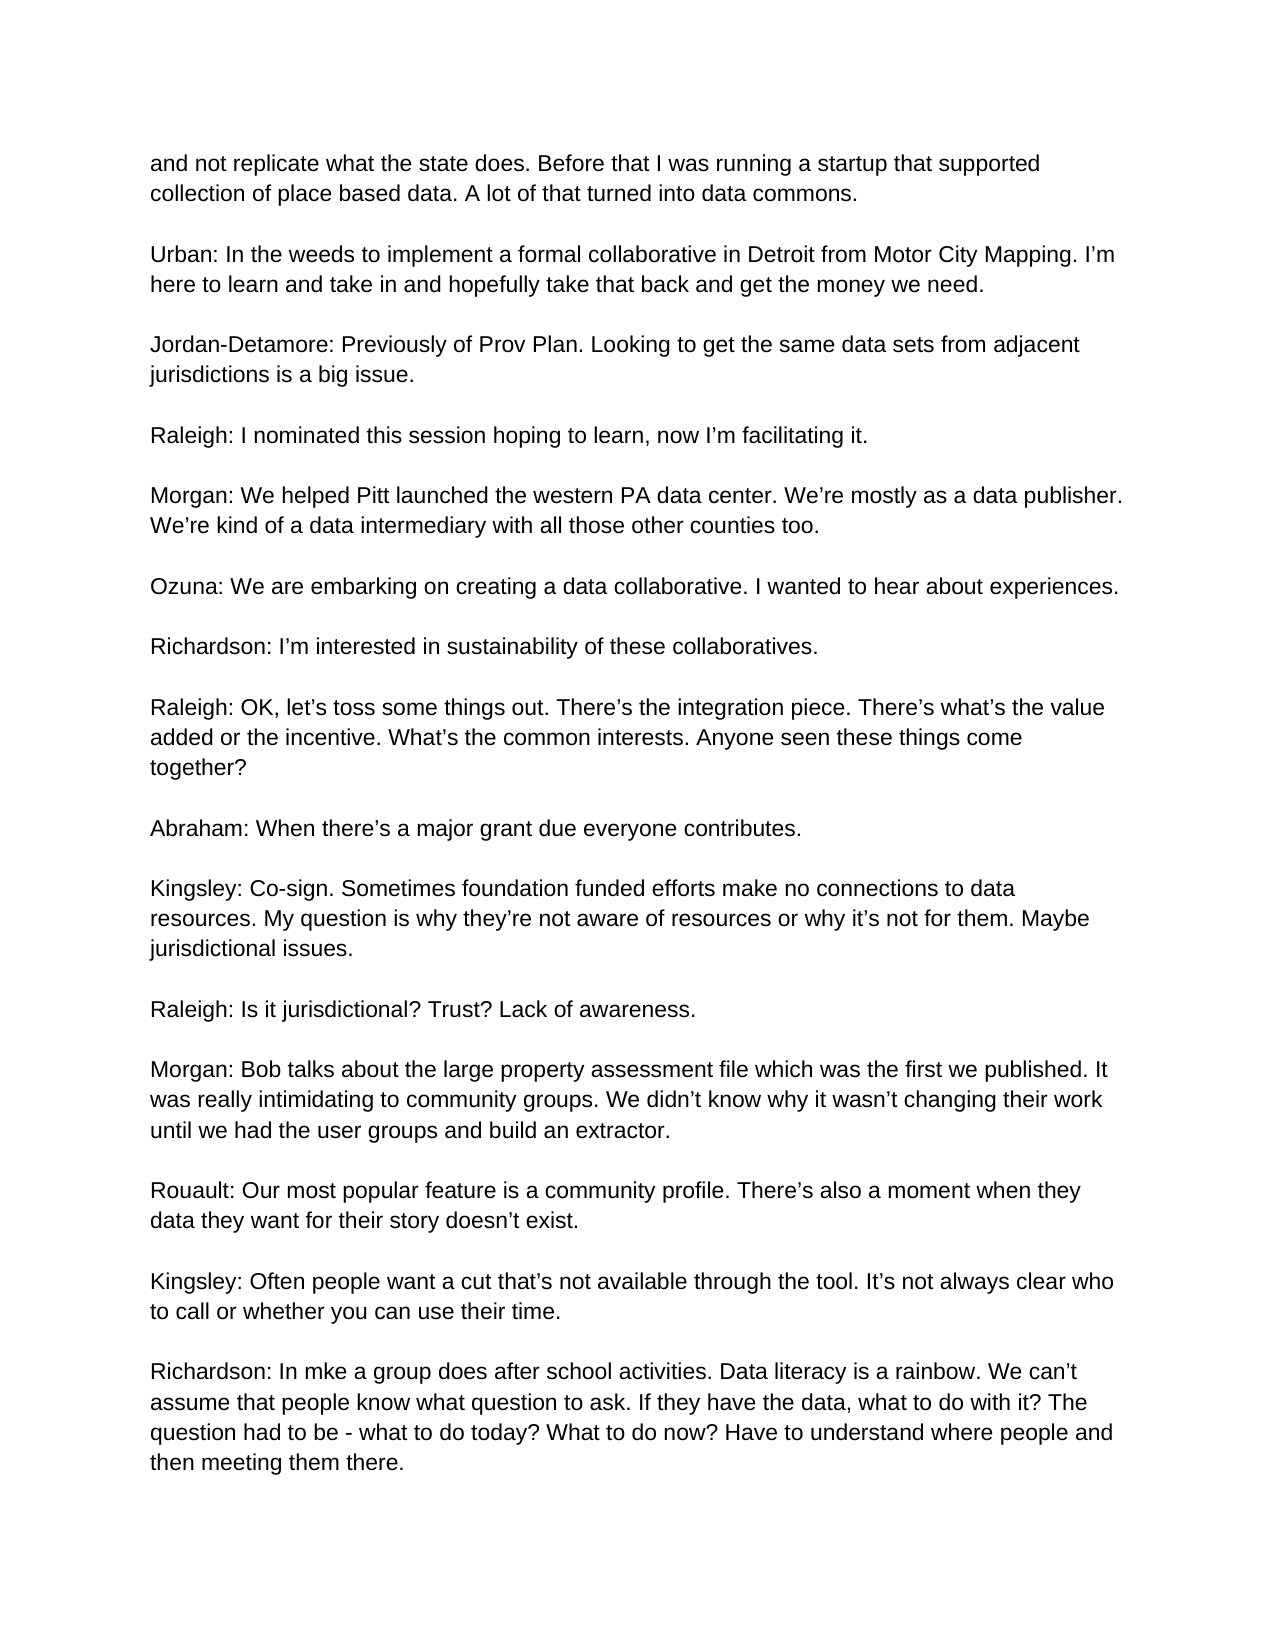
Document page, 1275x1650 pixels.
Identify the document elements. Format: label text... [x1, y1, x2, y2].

text Ozuna: We are embarking on creating a data collaborative. I wanted to hear about experiences. [150, 573, 1125, 599]
text Kingsley: Often people want a cut that’s not available through the tool. It’s not always clear who to call or whether you can use their time. [150, 1268, 1125, 1324]
text Morgan: Bob talks about the large property assessment file which was the first we published. It was really intimidating to community groups. We didn’t know why it wasn’t changing their work until we had the user groups and build an extractor. [150, 1056, 1125, 1143]
text Raleigh: OK, let’s toss some things out. There’s the integration piece. There’s what’s the value added or the incentive. What’s the common interests. Anyone seen these things come together? [150, 694, 1125, 781]
text Raleigh: Is it jurisdictional? Trust? Lack of awareness. [150, 996, 1125, 1022]
text Jordan-Detamore: Previously of Prov Plan. Looking to get the same data sets from adjacent jurisdictions is a big issue. [150, 331, 1125, 388]
text Richardson: I’m interested in sustainability of these collaboratives. [150, 633, 1125, 660]
text Urban: In the weeds to implement a formal collaborative in Detroit from Motor City Mapping. I’m here to learn and take in and hopefully take that back and get the money we need. [150, 241, 1125, 297]
text Morgan: We helped Pitt launched the western PA data center. We’re mostly as a data publisher. We’re kind of a data intermediary with all those other counties too. [150, 482, 1125, 539]
text Raleigh: I nominated this session hoping to learn, now I’m facilitating it. [150, 422, 1125, 448]
text Richardson: In mke a group does after school activities. Data literacy is a rainbow. We can’t assume that people know what question to ask. If they have the data, what to do with it? The question had to be - what to do today? What to do now? Have to understand where people and then meeting them there. [150, 1358, 1125, 1475]
text Kingsley: Co-sign. Sometimes foundation funded efforts make no connections to data resources. My question is why they’re not aware of resources or why it’s not for them. Maybe jurisdictional issues. [150, 875, 1125, 962]
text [150, 150, 1125, 207]
text Rouault: Our most popular feature is a community profile. There’s also a moment when they data they want for their story doesn’t exist. [150, 1177, 1125, 1234]
text Abraham: When there’s a major grant due everyone contributes. [150, 814, 1125, 841]
